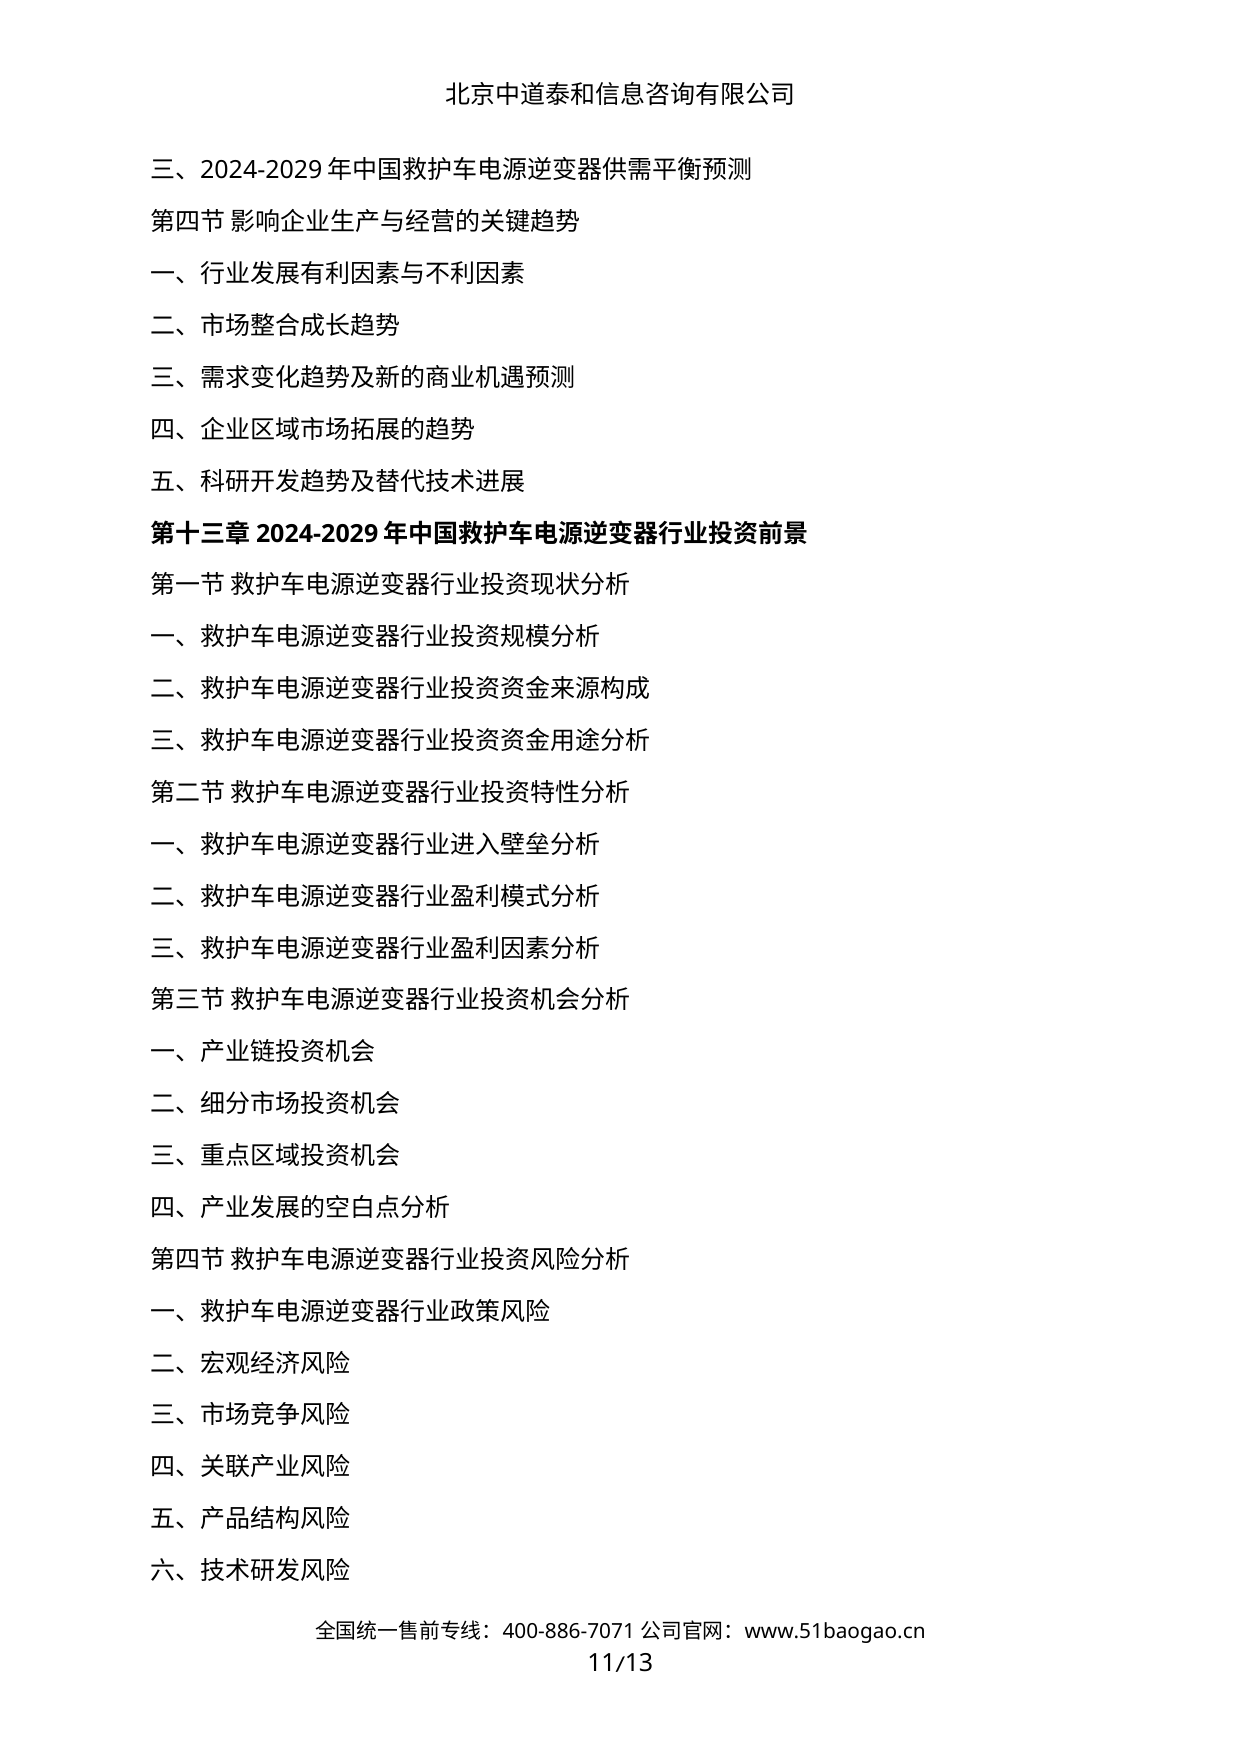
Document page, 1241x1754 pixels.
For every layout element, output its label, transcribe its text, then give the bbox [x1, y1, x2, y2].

text 一、产业链投资机会 [150, 1032, 1090, 1068]
text 一、行业发展有利因素与不利因素 [150, 254, 1090, 290]
text 五、产品结构风险 [150, 1499, 1090, 1535]
text 第十三章 2024-2029年中国救护车电源逆变器行业投资前景 [150, 513, 1090, 549]
text 一、救护车电源逆变器行业进入壁垒分析 [150, 824, 1090, 861]
text 二、救护车电源逆变器行业投资资金来源构成 [150, 669, 1090, 705]
text 三、救护车电源逆变器行业盈利因素分析 [150, 928, 1090, 964]
text 三、市场竞争风险 [150, 1395, 1090, 1431]
text 三、需求变化趋势及新的商业机遇预测 [150, 357, 1090, 394]
text 一、救护车电源逆变器行业投资规模分析 [150, 617, 1090, 653]
text 第三节 救护车电源逆变器行业投资机会分析 [150, 980, 1090, 1016]
text 一、救护车电源逆变器行业政策风险 [150, 1291, 1090, 1327]
text 六、技术研发风险 [150, 1551, 1090, 1587]
text 四、企业区域市场拓展的趋势 [150, 409, 1090, 446]
text 二、细分市场投资机会 [150, 1084, 1090, 1120]
text 第四节 影响企业生产与经营的关键趋势 [150, 202, 1090, 238]
text 二、宏观经济风险 [150, 1343, 1090, 1379]
text 五、科研开发趋势及替代技术进展 [150, 461, 1090, 497]
text 二、市场整合成长趋势 [150, 306, 1090, 342]
text 第一节 救护车电源逆变器行业投资现状分析 [150, 565, 1090, 601]
text 三、救护车电源逆变器行业投资资金用途分析 [150, 721, 1090, 757]
text 四、关联产业风险 [150, 1447, 1090, 1483]
text 三、重点区域投资机会 [150, 1136, 1090, 1172]
text 四、产业发展的空白点分析 [150, 1187, 1090, 1224]
text 三、2024-2029年中国救护车电源逆变器供需平衡预测 [150, 150, 1090, 186]
text 第四节 救护车电源逆变器行业投资风险分析 [150, 1239, 1090, 1276]
text 二、救护车电源逆变器行业盈利模式分析 [150, 876, 1090, 912]
text 第二节 救护车电源逆变器行业投资特性分析 [150, 772, 1090, 809]
